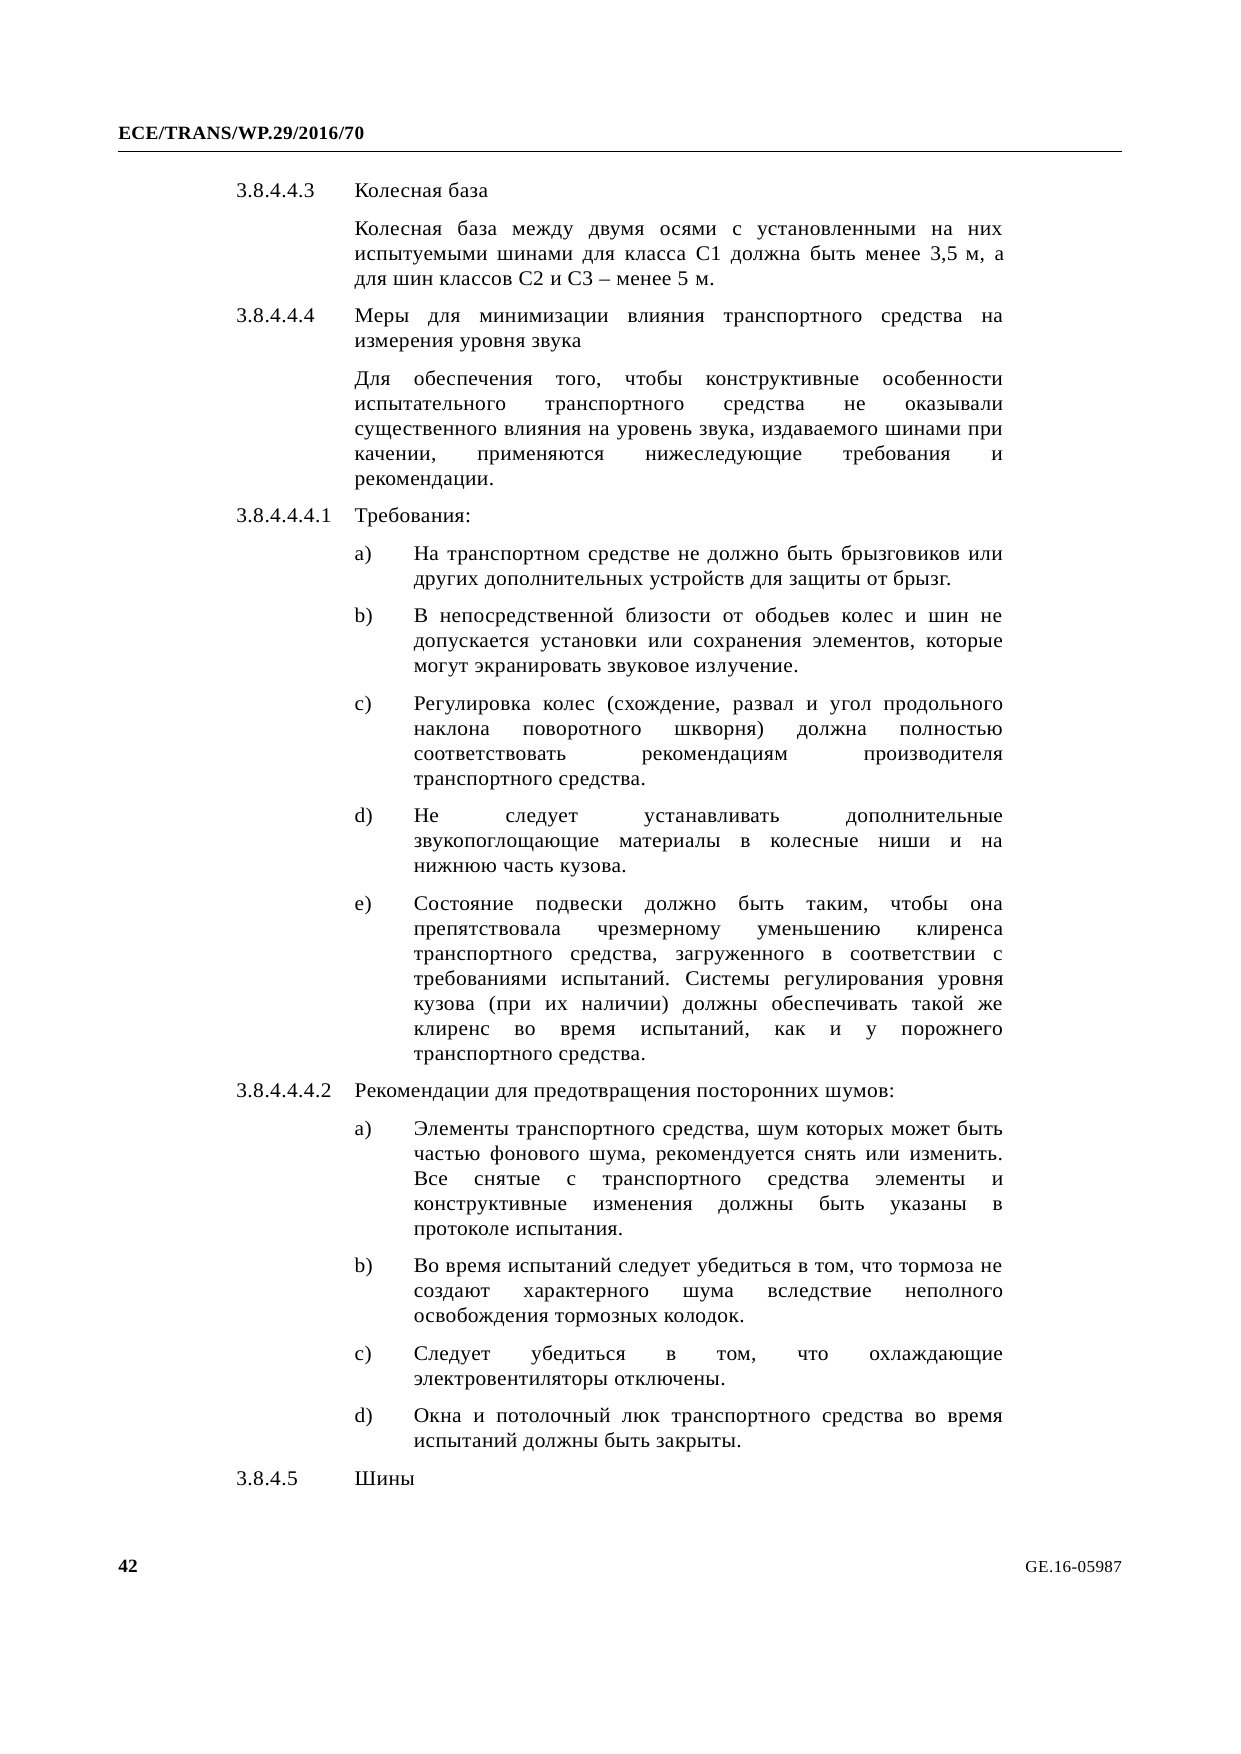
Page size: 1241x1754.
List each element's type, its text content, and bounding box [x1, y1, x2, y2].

text 3.8.4.4.3 Колесная база [236, 177, 1004, 202]
text b) Во время испытаний следует убедиться в том, что тормоза не создают характерного шума вследствие неполного освобождения тормозных колодок. [354, 1252, 1004, 1327]
text Для обеспечения того, чтобы конструктивные особенности испытательного транспортного средства не оказывали существенного влияния на уровень звука, издаваемого шинами при качении, применяются нижеследующие требования и рекомендации. [354, 365, 1004, 490]
text d) Окна и потолочный люк транспортного средства во время испытаний должны быть закрыты. [354, 1402, 1004, 1452]
text a) Элементы транспортного средства, шум которых может быть частью фонового шума, рекомендуется снять или изменить. Все снятые с транспортного средства элементы и конструктивные изменения должны быть указаны в протоколе испытания. [354, 1115, 1004, 1240]
text b) В непосредственной близости от ободьев колес и шин не допускается установки или сохранения элементов, которые могут экранировать звуковое излучение. [354, 602, 1004, 677]
text 3.8.4.4.4 Меры для минимизации влияния транспортного средства на измерения уровня звука [236, 302, 1004, 352]
text 3.8.4.4.4.1 Требования: [236, 502, 1004, 527]
text 3.8.4.4.4.2 Рекомендации для предотвращения посторонних шумов: [236, 1077, 1004, 1102]
text c) Следует убедиться в том, что охлаждающие электровентиляторы отключены. [354, 1340, 1004, 1390]
text d) Не следует устанавливать дополнительные звукопоглощающие материалы в колесные ниши и на нижнюю часть кузова. [354, 802, 1004, 877]
text e) Состояние подвески должно быть таким, чтобы она препятствовала чрезмерному уменьшению клиренса транспортного средства, загруженного в соответствии с требованиями испытаний. Системы регулирования уровня кузова (при их наличии) должны обеспечивать такой же клиренс во время испытаний, как и у порожнего транспортного средства. [354, 890, 1004, 1065]
text c) Регулировка колес (схождение, развал и угол продольного наклона поворотного шкворня) должна полностью соответствовать рекомендациям производителя транспортного средства. [354, 690, 1004, 790]
text 3.8.4.5 Шины [236, 1465, 1004, 1490]
text a) На транспортном средстве не должно быть брызговиков или других дополнительных устройств для защиты от брызг. [354, 540, 1004, 590]
text Колесная база между двумя осями с установленными на них испытуемыми шинами для класса С1 должна быть менее 3,5 м, а для шин классов С2 и С3 – менее 5 м. [354, 215, 1004, 290]
